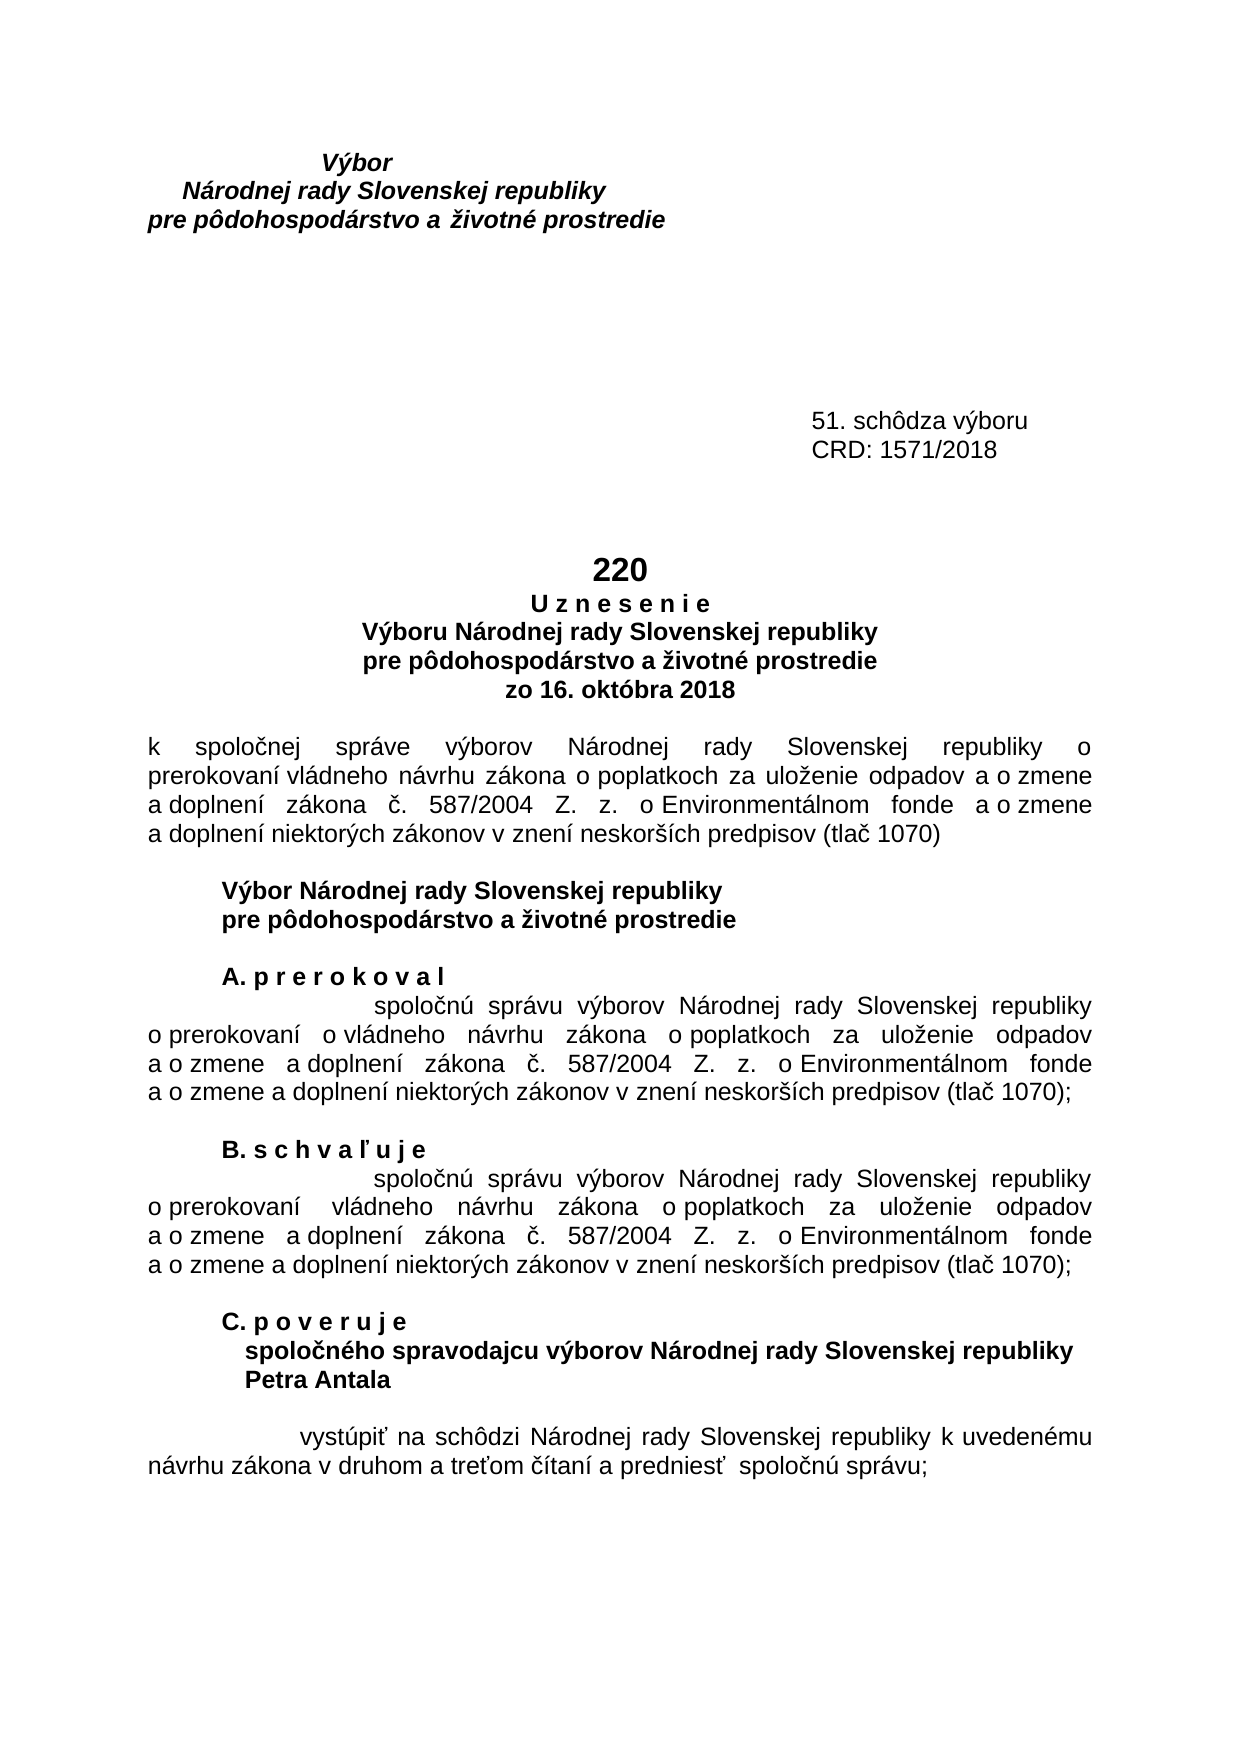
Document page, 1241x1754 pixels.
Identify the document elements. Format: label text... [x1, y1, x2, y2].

text A. p r e r o k o v a l [148, 962, 1093, 991]
text Výbor Národnej rady Slovenskej republiky [148, 876, 1093, 905]
text CRD: 1571/2018 [148, 435, 1093, 464]
text k spoločnej správe výborov Národnej rady Slovenskej republiky o prerokovaní vládneho návrhu zákona o poplatkoch za uloženie odpadov a o zmene a doplnení zákona č. 587/2004 Z. z. o Environmentálnom fonde a o zmene a doplnení niektorých zákonov v znení neskorších predpisov (tlač 1070) [148, 732, 1093, 847]
text pre pôdohospodárstvo a životné prostredie [148, 905, 1093, 933]
text pre pôdohospodárstvo a životné prostredie [148, 205, 1093, 234]
text U z n e s e n i e [148, 588, 1093, 617]
text spoločnú správu výborov Národnej rady Slovenskej republiky o prerokovaní vládneho návrhu zákona o poplatkoch za uloženie odpadov a o zmene a doplnení zákona č. 587/2004 Z. z. o Environmentálnom fonde a o zmene a doplnení niektorých zákonov v znení neskorších predpisov (tlač 1070); [148, 1163, 1093, 1278]
text Výbor [148, 148, 1093, 176]
text pre pôdohospodárstvo a životné prostredie [148, 646, 1093, 675]
text Petra Antala [148, 1365, 1093, 1393]
text Národnej rady Slovenskej republiky [148, 176, 1093, 205]
text C. p o v e r u j e [148, 1307, 1093, 1336]
text spoločnú správu výborov Národnej rady Slovenskej republiky o prerokovaní o vládneho návrhu zákona o poplatkoch za uloženie odpadov a o zmene a doplnení zákona č. 587/2004 Z. z. o Environmentálnom fonde a o zmene a doplnení niektorých zákonov v znení neskorších predpisov (tlač 1070); [148, 991, 1093, 1106]
text Výboru Národnej rady Slovenskej republiky [148, 617, 1093, 646]
text vystúpiť na schôdzi Národnej rady Slovenskej republiky k uvedenému návrhu zákona v druhom a treťom čítaní a predniesť spoločnú správu; [148, 1422, 1093, 1480]
text spoločného spravodajcu výborov Národnej rady Slovenskej republiky [148, 1336, 1093, 1365]
text B. s c h v a ľ u j e [148, 1135, 1093, 1163]
text 220 [148, 550, 1093, 588]
text zo 16. októbra 2018 [148, 675, 1093, 703]
text 51. schôdza výboru [148, 406, 1093, 435]
